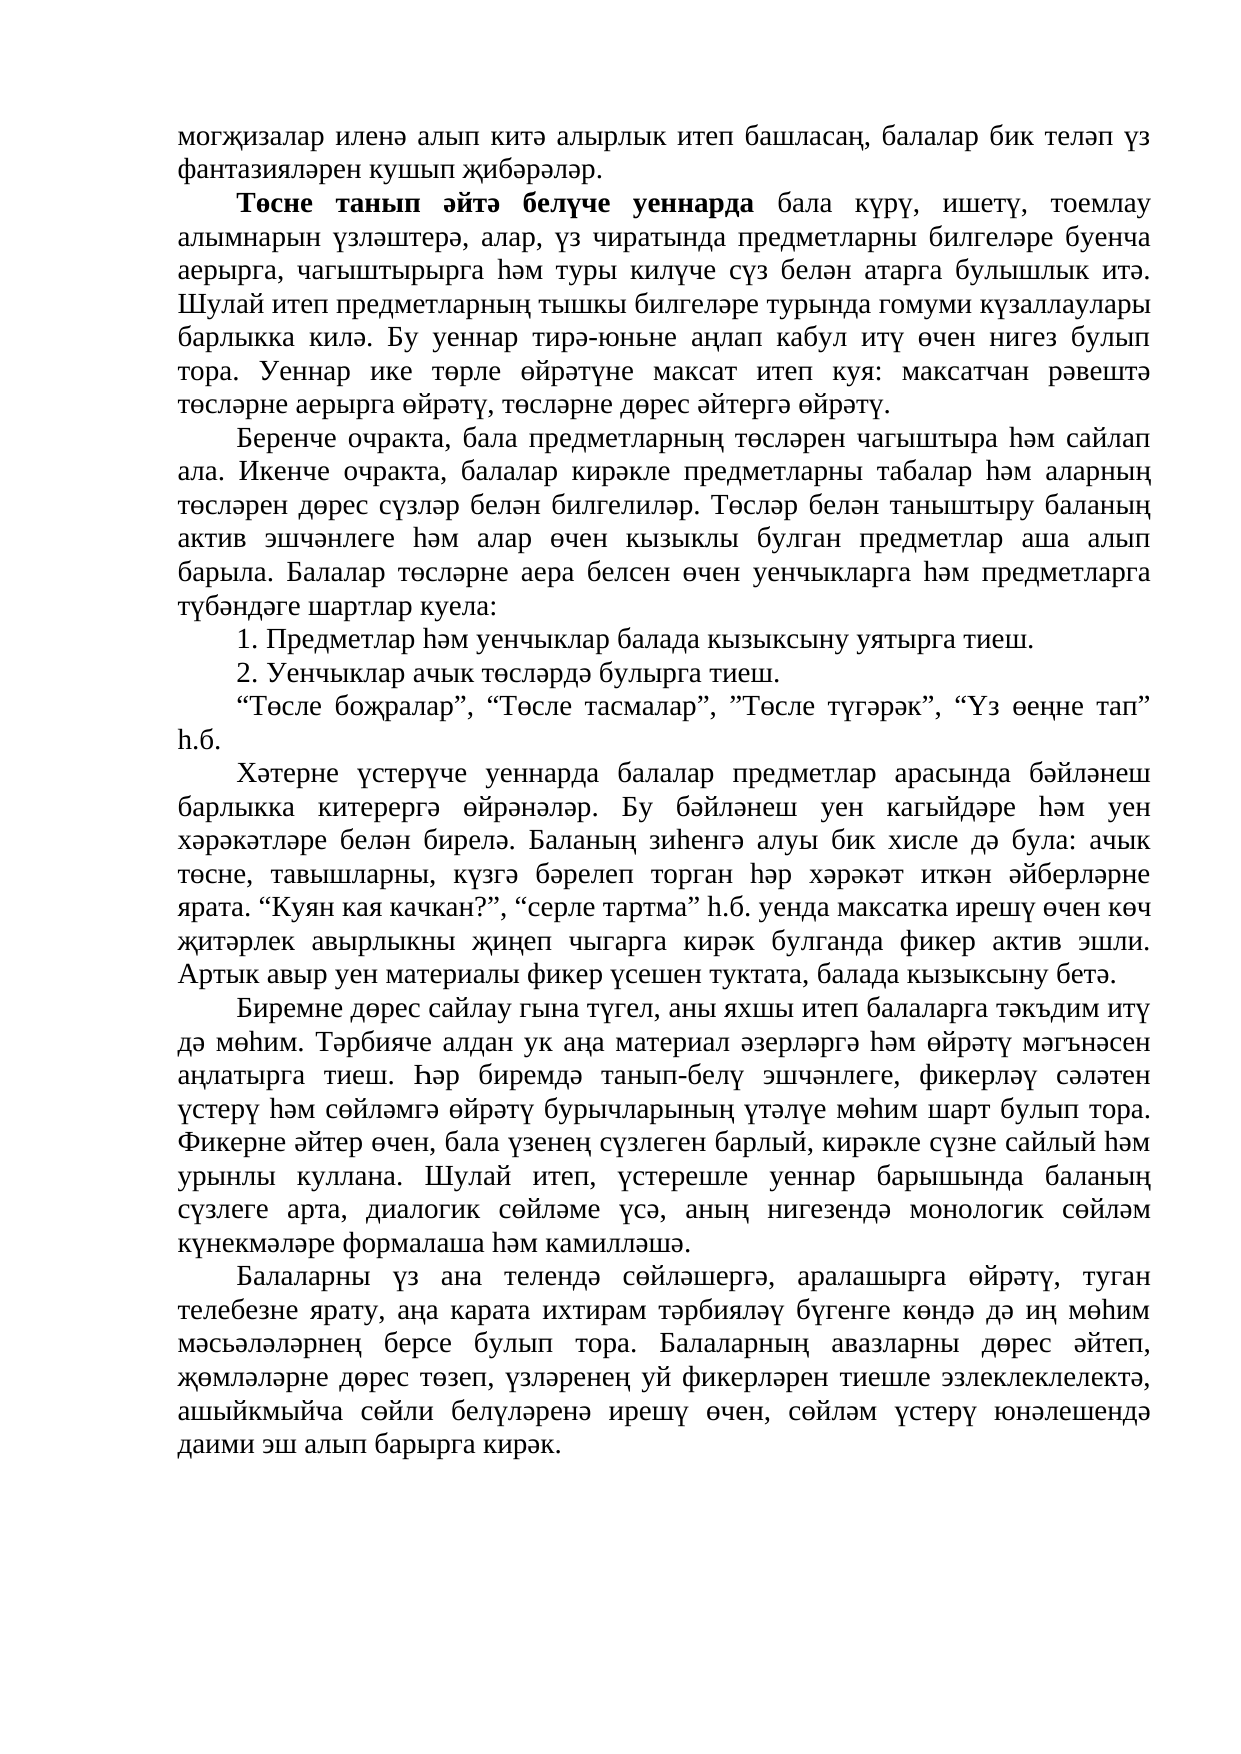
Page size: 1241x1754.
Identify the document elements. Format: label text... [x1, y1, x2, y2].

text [177, 118, 1152, 185]
list Уенчыклар ачык төсләрдә булырга тиеш. [177, 655, 1152, 688]
text Балаларны үз ана телендә сөйләшергә, аралашырга өйрәтү, туган телебезне ярату, аңа карата ихтирам тәрбияләү бүгенге көндә дә иң мөһим мәсьәләләрнең берсе булып тора. Балаларның авазларны дөрес әйтеп, җөмләләрне дөрес төзеп, үзләренең уй фикерләрен тиешле эзлеклеклелектә, ашыйкмыйча сөйли белүләренә ирешү өчен, сөйләм үстерү юнәлешендә даими эш алып барырга кирәк. [177, 1258, 1152, 1460]
list Предметлар һәм уенчыклар балада кызыксыну уятырга тиеш. [177, 621, 1152, 655]
text Төсне танып әйтә белүче уеннарда бала күрү, ишетү, тоемлау алымнарын үзләштерә, алар, үз чиратында предметларны билгеләре буенча аерырга, чагыштырырга һәм туры килүче сүз белән атарга булышлык итә. Шулай итеп предметларның тышкы билгеләре турында гомуми күзаллаулары барлыкка килә. Бу уеннар тирә-юньне аңлап кабул итү өчен нигез булып тора. Уеннар ике төрле өйрәтүне максат итеп куя: максатчан рәвештә төсләрне аерырга өйрәтү, төсләрне дөрес әйтергә өйрәтү. [177, 185, 1152, 420]
text Беренче очракта, бала предметларның төсләрен чагыштыра һәм сайлап ала. Икенче очракта, балалар кирәкле предметларны табалар һәм аларның төсләрен дөрес сүзләр белән билгелиләр. Төсләр белән таныштыру баланың актив эшчәнлеге һәм алар өчен кызыклы булган предметлар аша алып барыла. Балалар төсләрне аера белсен өчен уенчыкларга һәм предметларга түбәндәге шартлар куела: [177, 420, 1152, 621]
text Биремне дөрес сайлау гына түгел, аны яхшы итеп балаларга тәкъдим итү дә мөһим. Тәрбияче алдан ук аңа материал әзерләргә һәм өйрәтү мәгънәсен аңлатырга тиеш. Һәр биремдә танып-белү эшчәнлеге, фикерләү сәләтен үстерү һәм сөйләмгә өйрәтү бурычларының үтәлүе мөһим шарт булып тора. Фикерне әйтер өчен, бала үзенең сүзлеген барлый, кирәкле сүзне сайлый һәм урынлы куллана. Шулай итеп, үстерешле уеннар барышында баланың сүзлеге арта, диалогик сөйләме үсә, аның нигезендә монологик сөйләм күнекмәләре формалаша һәм камилләшә. [177, 990, 1152, 1258]
text Хәтерне үстерүче уеннарда балалар предметлар арасында бәйләнеш барлыкка китерергә өйрәнәләр. Бу бәйләнеш уен кагыйдәре һәм уен хәрәкәтләре белән бирелә. Баланың зиһенгә алуы бик хисле дә була: ачык төсне, тавышларны, күзгә бәрелеп торган һәр хәрәкәт иткән әйберләрне ярата. “Куян кая качкан?”, “серле тартма” һ.б. уенда максатка ирешү өчен көч җитәрлек авырлыкны җиңеп чыгарга кирәк булганда фикер актив эшли. Артык авыр уен материалы фикер үсешен туктата, балада кызыксыну бетә. [177, 755, 1152, 990]
text “Төсле боҗралар”, “Төсле тасмалар”, ”Төсле түгәрәк”, “Үз өеңне тап” һ.б. [177, 688, 1152, 755]
